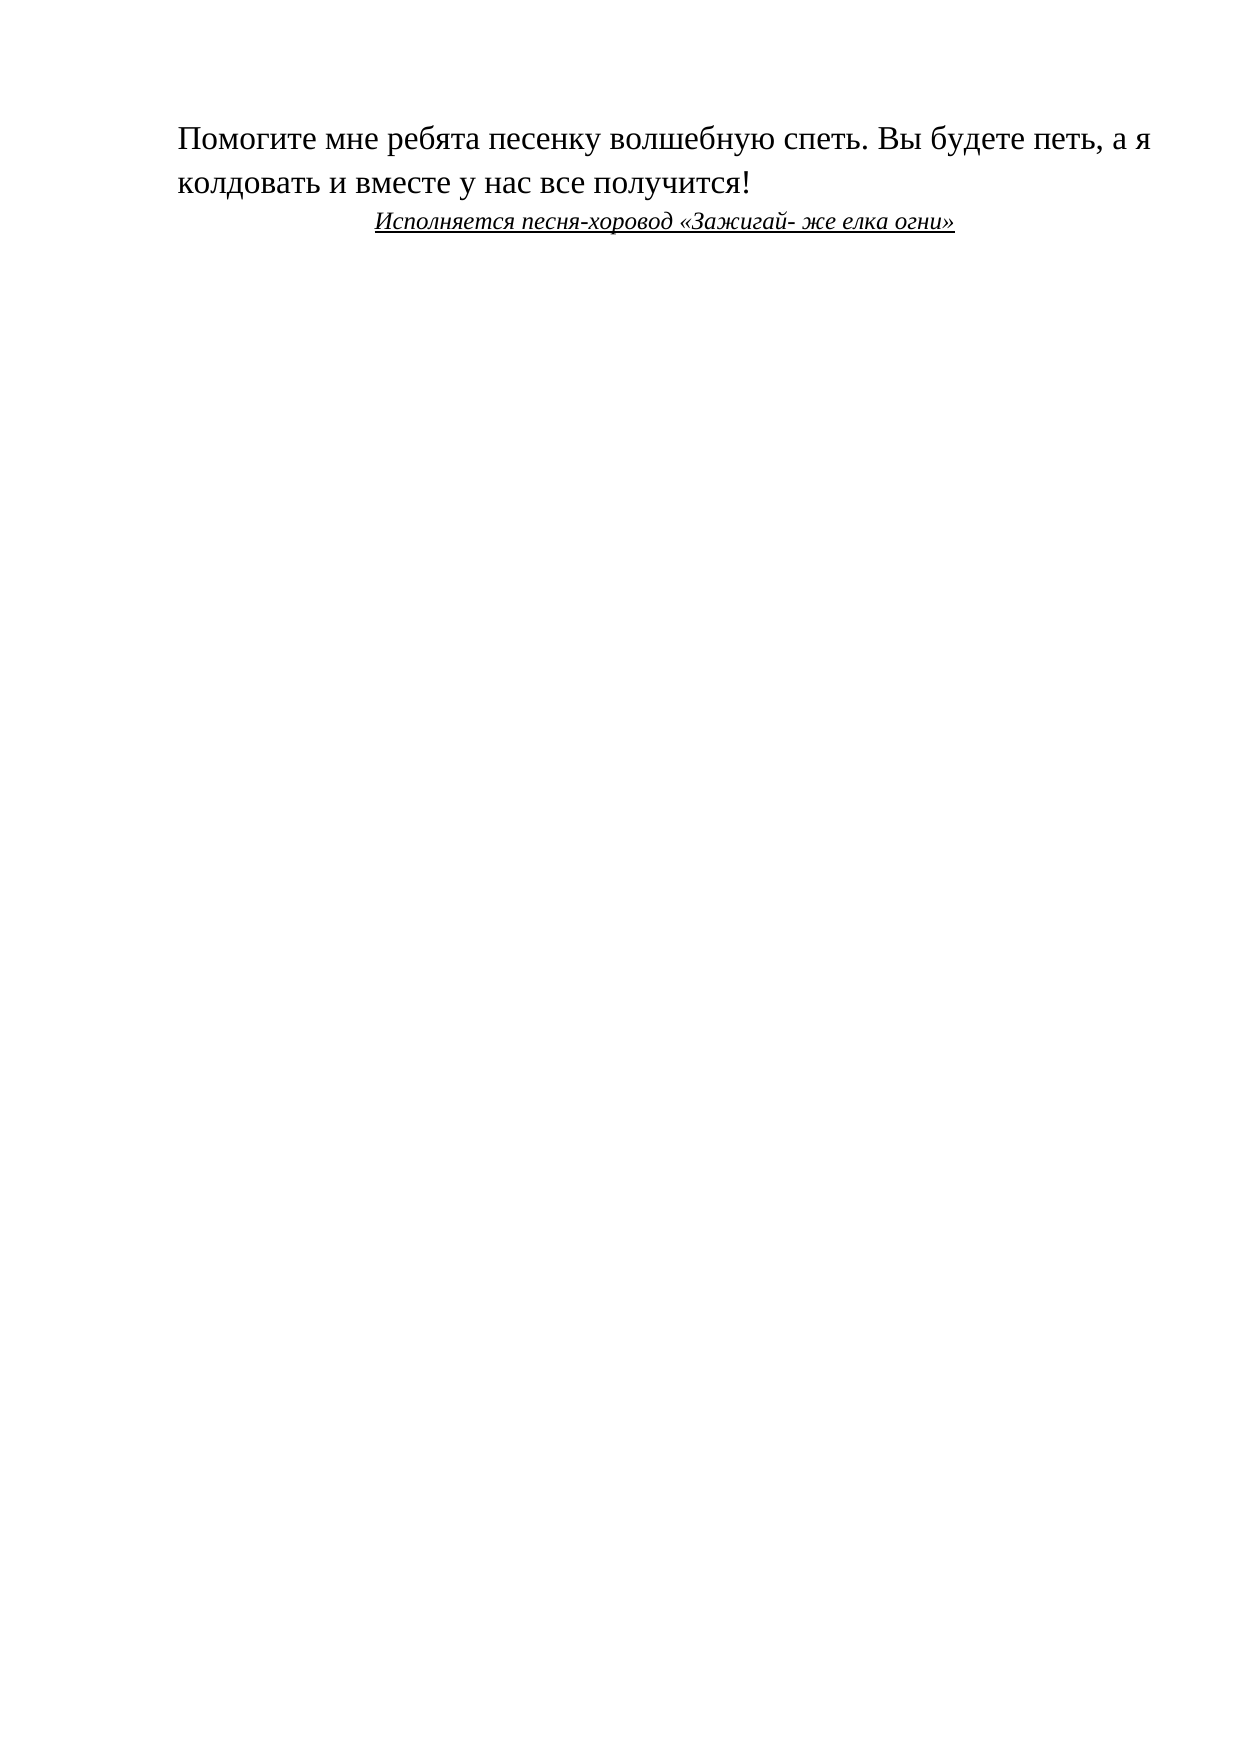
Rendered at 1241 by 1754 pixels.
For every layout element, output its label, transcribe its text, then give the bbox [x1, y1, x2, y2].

text Помогите мне ребята песенку волшебную спеть. Вы будете петь, а я колдовать и вместе у нас все получится! [177, 118, 1152, 201]
text Исполняется песня-хоровод «Зажигай- же елка огни» [177, 206, 1152, 235]
